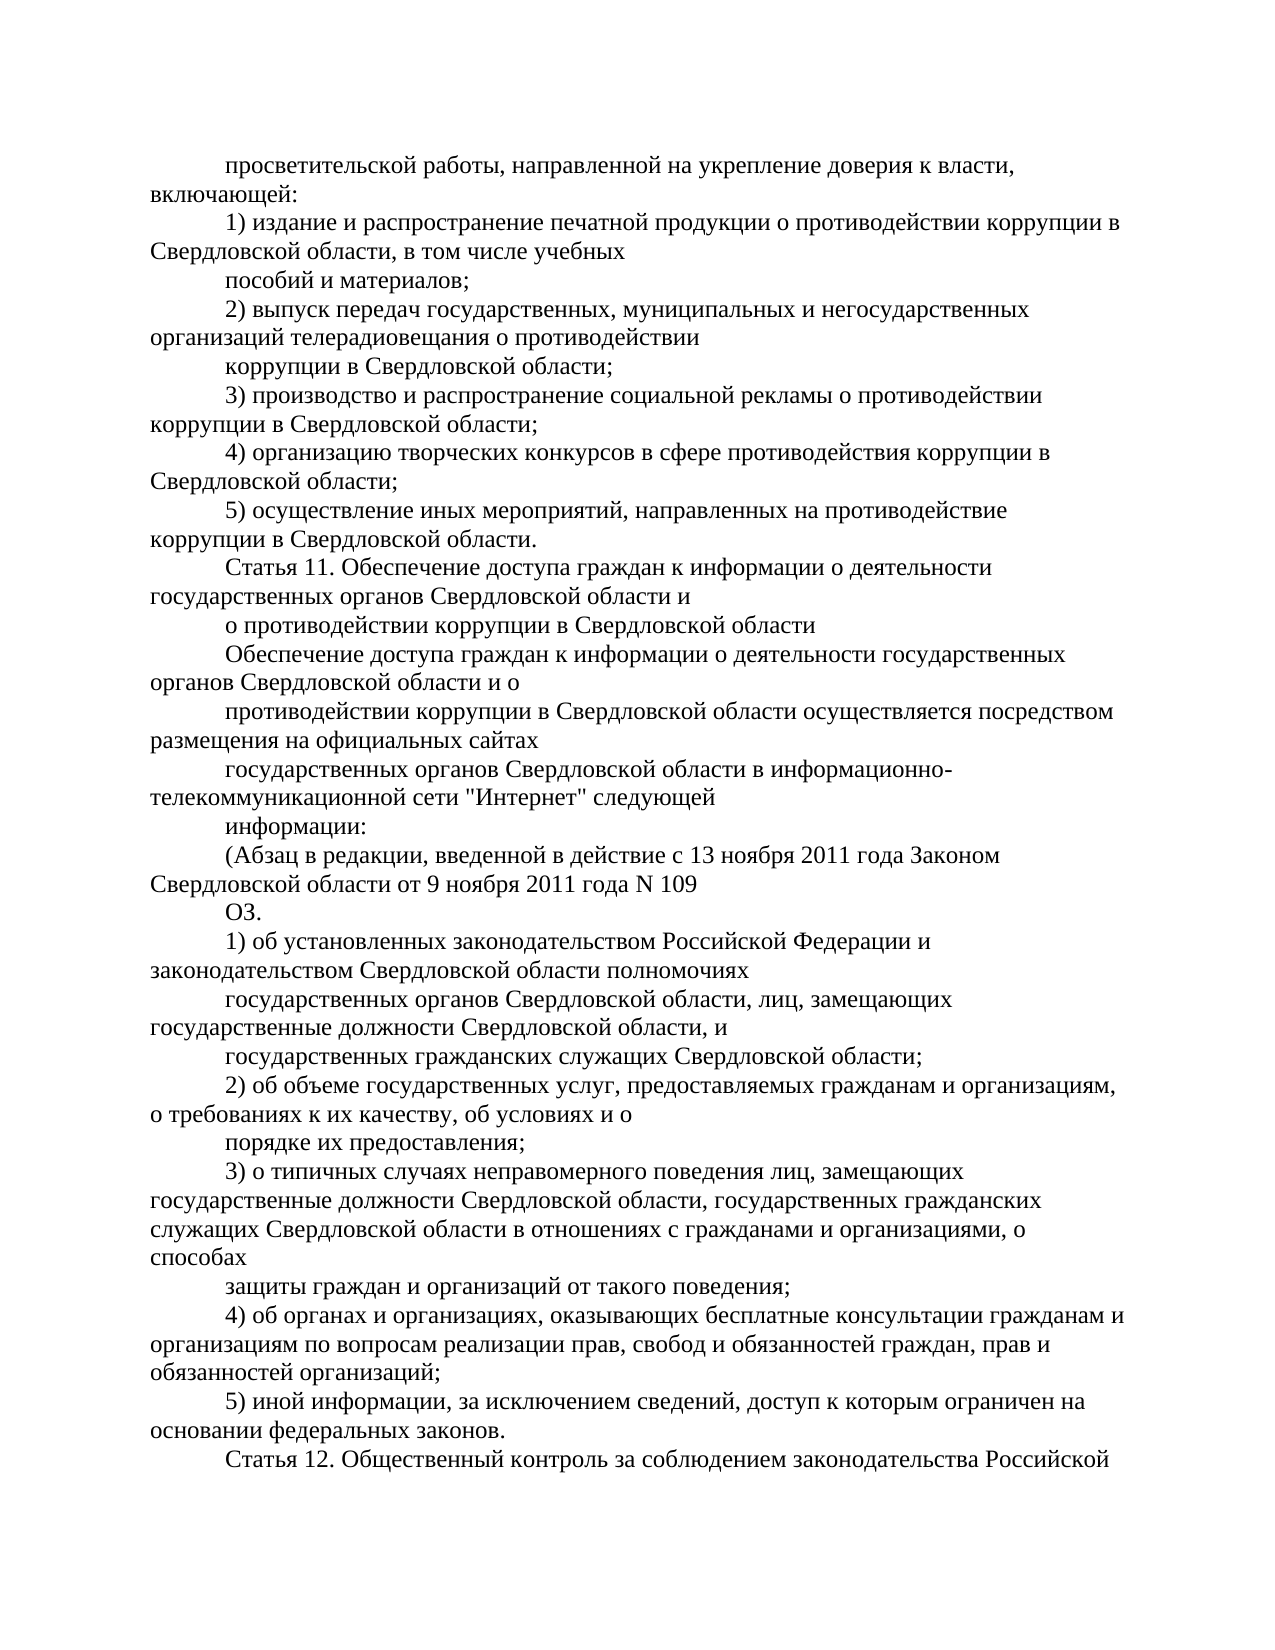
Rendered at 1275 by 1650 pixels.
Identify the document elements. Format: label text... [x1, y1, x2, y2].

text порядке их предоставления; [150, 1127, 1125, 1156]
text 4) об органах и организациях, оказывающих бесплатные консультации гражданам и организациям по вопросам реализации прав, свобод и обязанностей граждан, прав и обязанностей организаций; [150, 1300, 1125, 1386]
text (Абзац в редакции, введенной в действие с 13 ноября 2011 года Законом Свердловской области от 9 ноября 2011 года N 109­ [150, 840, 1125, 897]
text о противодействии коррупции в Свердловской области [150, 610, 1125, 639]
text информации: [150, 811, 1125, 840]
text просветительской работы, направленной на укрепление доверия к власти, включающей: [150, 150, 1125, 207]
text 2) об объеме государственных услуг, предоставляемых гражданам и организациям, о требованиях к их качеству, об условиях и о [150, 1070, 1125, 1127]
text защиты граждан и организаций от такого поведения; [150, 1271, 1125, 1300]
text 1) издание и распространение печатной продукции о противодействии коррупции в Свердловской области, в том числе учебных [150, 207, 1125, 265]
text 2) выпуск передач государственных, муниципальных и негосударственных организаций телерадиовещания о противодействии [150, 294, 1125, 351]
text коррупции в Свердловской области; [150, 351, 1125, 380]
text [150, 1444, 1125, 1472]
text ОЗ. [150, 897, 1125, 926]
text государственных органов Свердловской области, лиц, замещающих государственные должности Свердловской области, и [150, 984, 1125, 1041]
text 5) осуществление иных мероприятий, направленных на противодействие коррупции в Свердловской области. [150, 495, 1125, 552]
text Обеспечение доступа граждан к информации о деятельности государственных органов Свердловской области и о [150, 639, 1125, 696]
text 3) о типичных случаях неправомерного поведения лиц, замещающих государственные должности Свердловской области, государственных гражданских служащих Свердловской области в отношениях с гражданами и организациями, о способах [150, 1156, 1125, 1271]
text 4) организацию творческих конкурсов в сфере противодействия коррупции в Свердловской области; [150, 437, 1125, 495]
text противодействии коррупции в Свердловской области осуществляется посредством размещения на официальных сайтах [150, 696, 1125, 754]
text 5) иной информации, за исключением сведений, доступ к которым ограничен на основании федеральных законов. [150, 1386, 1125, 1444]
text пособий и материалов; [150, 265, 1125, 294]
text 3) производство и распространение социальной рекламы о противодействии коррупции в Свердловской области; [150, 380, 1125, 437]
text государственных гражданских служащих Свердловской области; [150, 1041, 1125, 1070]
text государственных органов Свердловской области в информационно­телекоммуникационной сети "Интернет" следующей [150, 754, 1125, 811]
text 1) об установленных законодательством Российской Федерации и законодательством Свердловской области полномочиях [150, 926, 1125, 984]
text Статья 11. Обеспечение доступа граждан к информации о деятельности государственных органов Свердловской области и [150, 552, 1125, 610]
